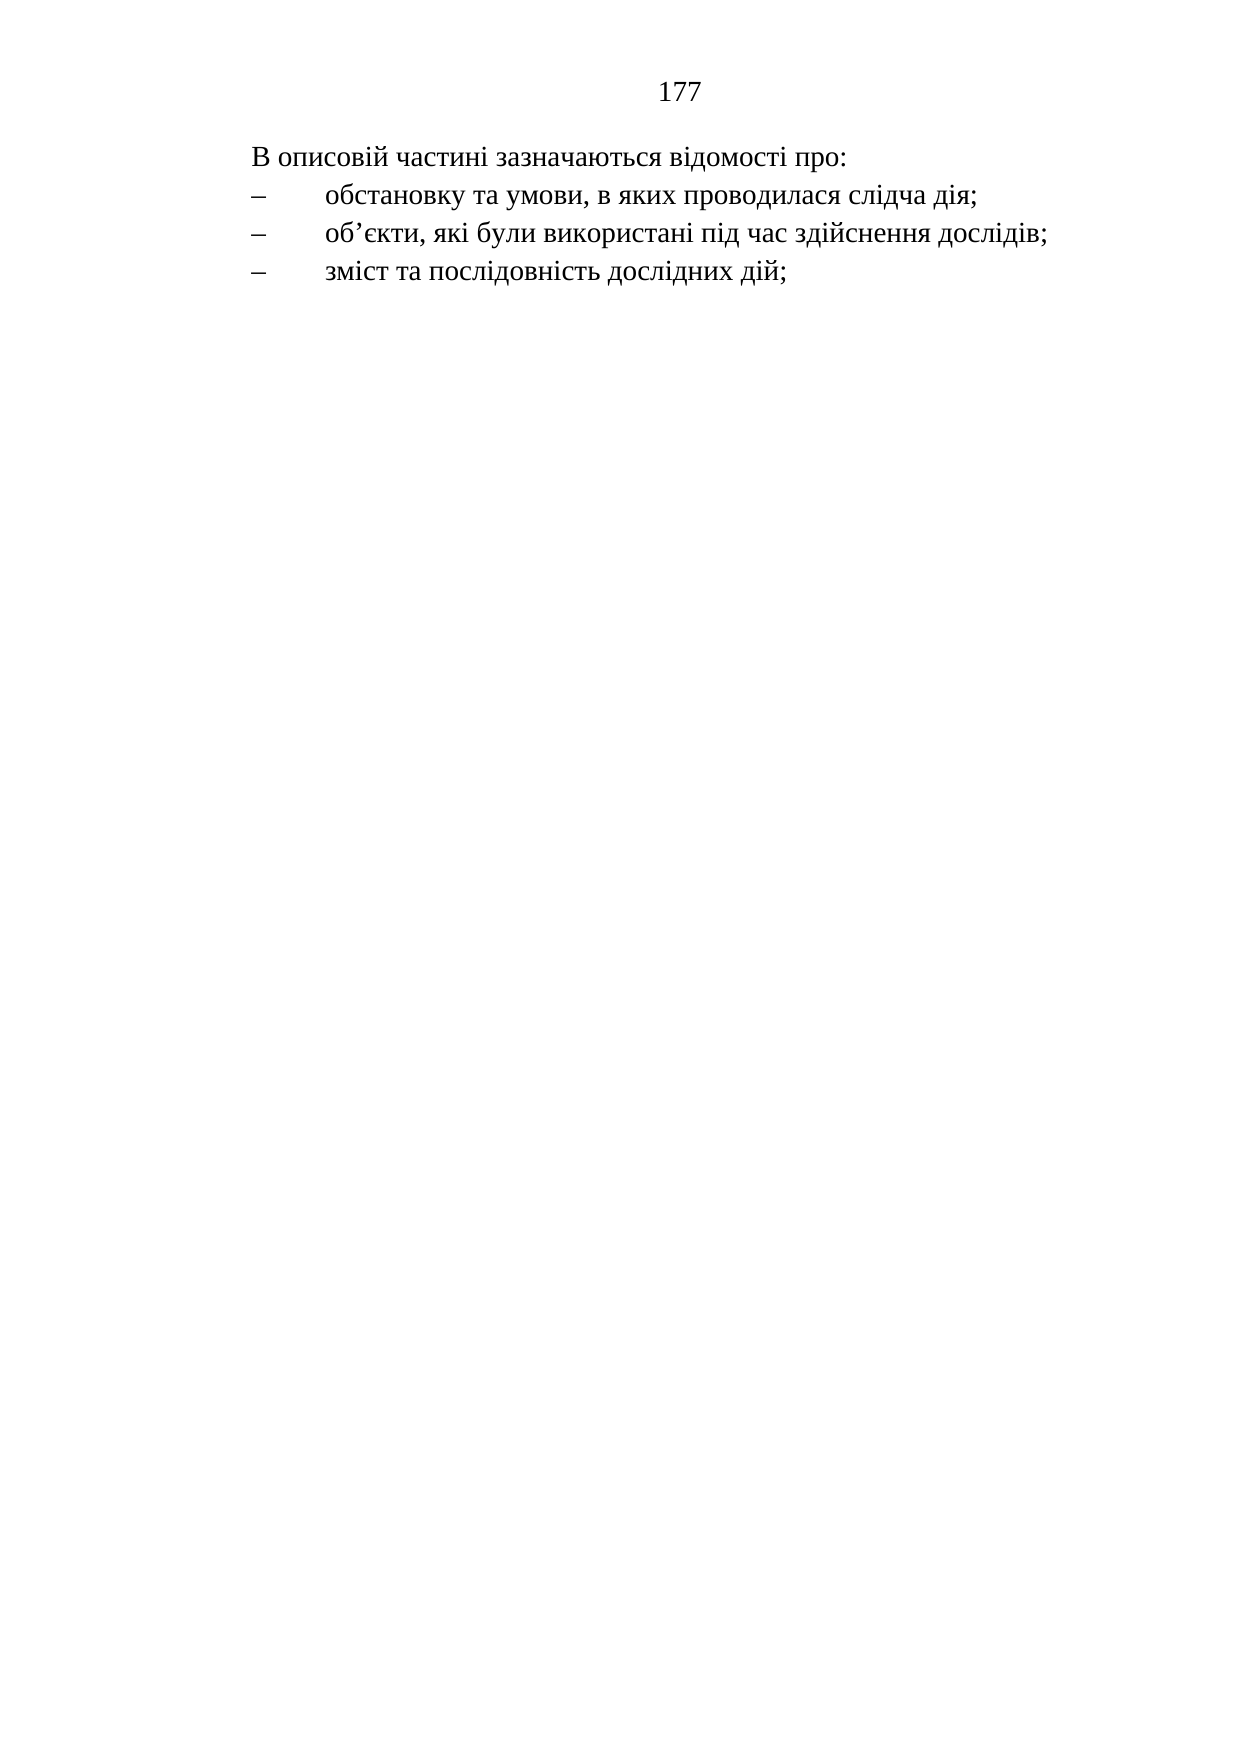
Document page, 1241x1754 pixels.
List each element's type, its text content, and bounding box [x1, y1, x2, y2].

list зміст та послідовність дослідних дій; [251, 255, 1182, 287]
text В описовій частині зазначаються відомості про: [251, 141, 1182, 173]
list об’єкти, які були використані під час здійснення дослідів; [251, 217, 1182, 249]
list обстановку та умови, в яких проводилася слідча дія; [251, 179, 1182, 211]
